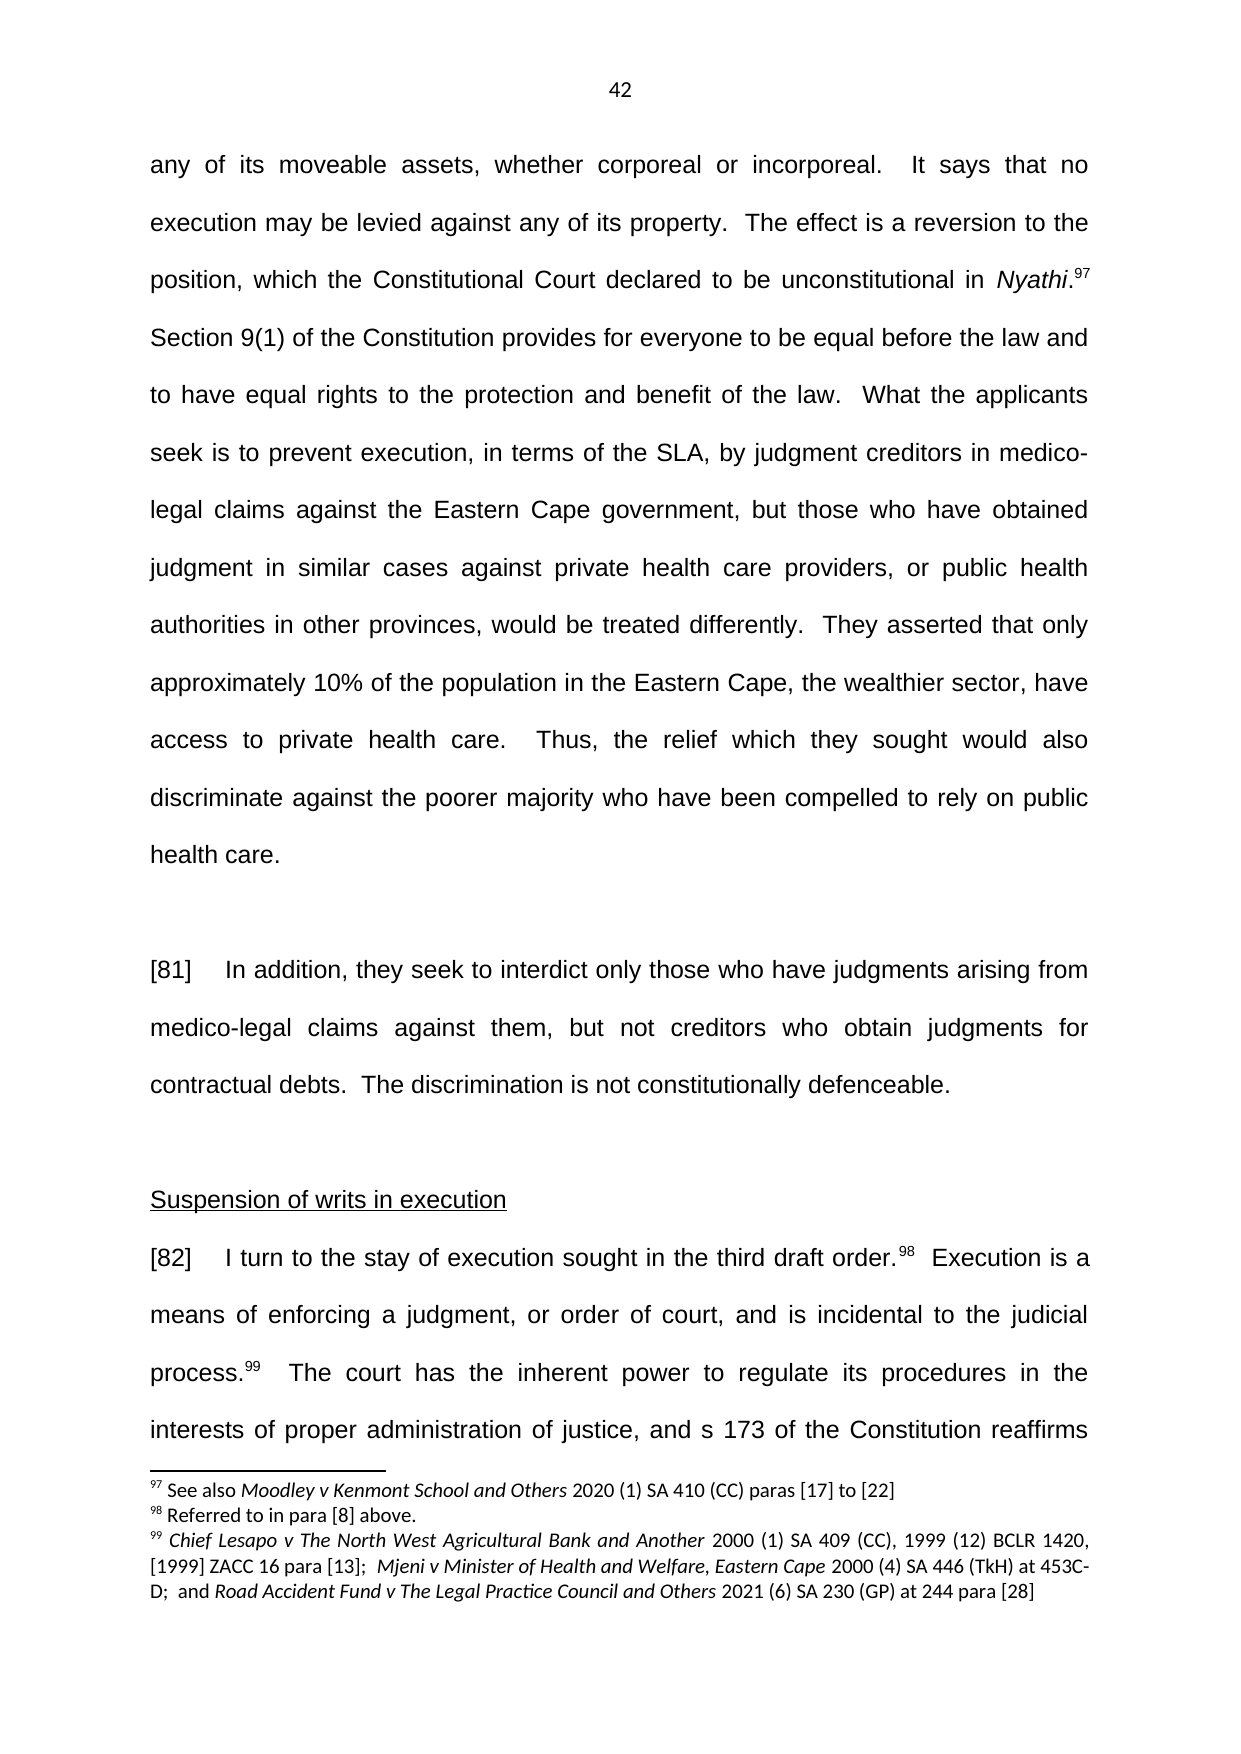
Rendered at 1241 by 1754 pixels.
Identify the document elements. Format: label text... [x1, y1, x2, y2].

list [150, 150, 1090, 869]
list In addition, they seek to interdict only those who have judgments arising from medico-legal claims against them, but not creditors who obtain judgments for contractual debts. The discrimination is not constitutionally defenceable. [150, 955, 1090, 1099]
text Suspension of writs in execution [150, 1185, 1090, 1214]
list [150, 1242, 1090, 1444]
